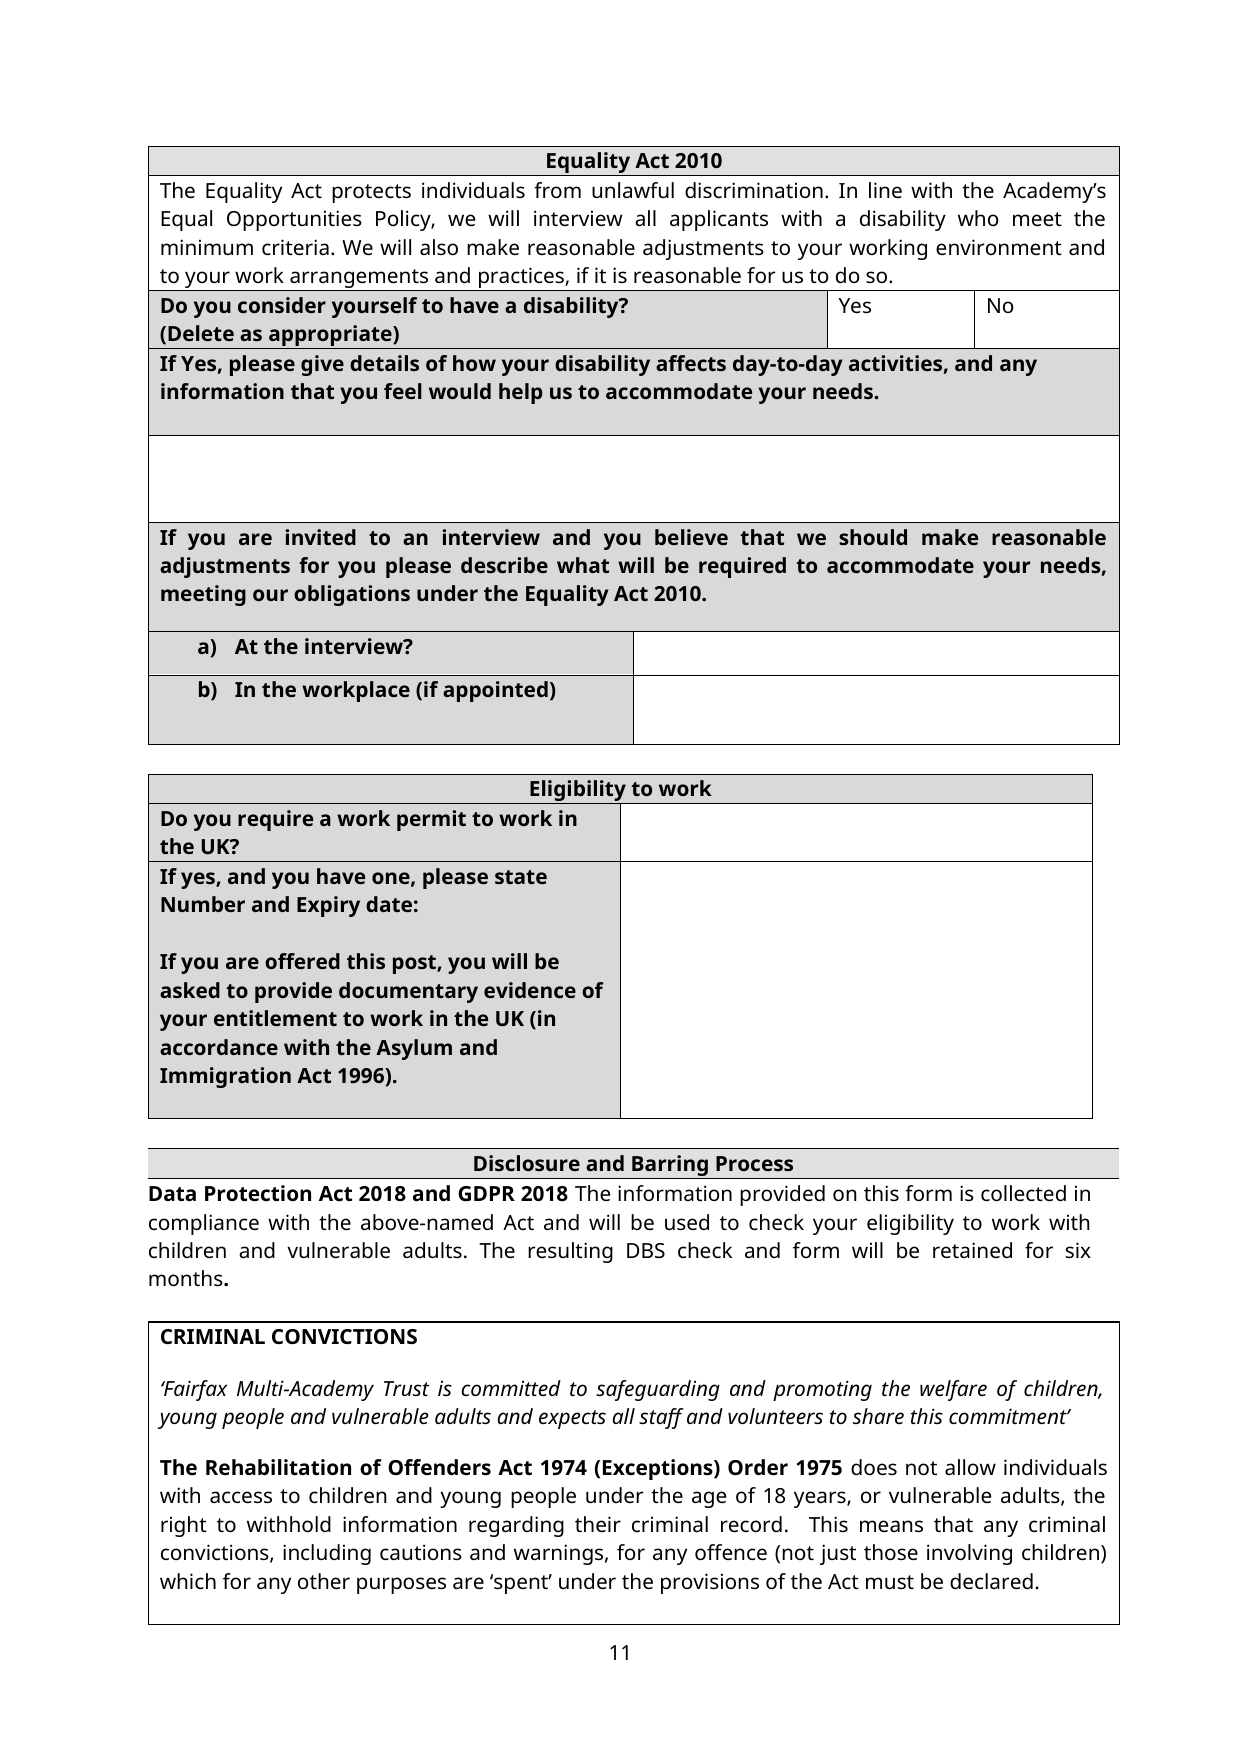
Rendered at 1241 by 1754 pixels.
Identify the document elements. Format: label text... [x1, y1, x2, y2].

table_cell In the workplace (if appointed) [149, 676, 633, 744]
table_cell [621, 862, 1092, 1118]
table_header Disclosure and Barring Process [148, 1149, 1119, 1178]
table_header Eligibility to work [149, 775, 1092, 803]
table_cell No [975, 291, 1119, 348]
table_cell [634, 676, 1119, 744]
text Data Protection Act 2018 and GDPR 2018 The information provided on this form is collected in compliance with the above-named Act and will be used to check your eligibility to work with children and vulnerable adults. The resulting DBS check and form will be retained for six months. [148, 1179, 1092, 1293]
table_cell [149, 436, 1119, 522]
table_cell If yes, and you have one, please state Number and Expiry date: If you are offered this post, you will be asked to provide documentary evidence of your entitlement to work in the UK (in accordance with the Asylum and Immigration Act 1996). [149, 862, 620, 1118]
table_cell Yes [828, 291, 974, 348]
table_cell The Equality Act protects individuals from unlawful discrimination. In line with the Academy’s Equal Opportunities Policy, we will interview all applicants with a disability who meet the minimum criteria. We will also make reasonable adjustments to your working environment and to your work arrangements and practices, if it is reasonable for us to do so. [149, 176, 1119, 290]
table_header Equality Act 2010 [149, 147, 1119, 175]
table_cell If Yes, please give details of how your disability affects day-to-day activities, and any information that you feel would help us to accommodate your needs. [149, 349, 1119, 435]
table_cell [634, 632, 1119, 674]
table_cell At the interview? [149, 632, 633, 674]
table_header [149, 1323, 1119, 1624]
table_cell Do you consider yourself to have a disability? (Delete as appropriate) [149, 291, 827, 348]
table_cell Do you require a work permit to work in the UK? [149, 804, 620, 861]
table_cell [621, 804, 1092, 861]
table_cell If you are invited to an interview and you believe that we should make reasonable adjustments for you please describe what will be required to accommodate your needs, meeting our obligations under the Equality Act 2010. [149, 523, 1119, 631]
